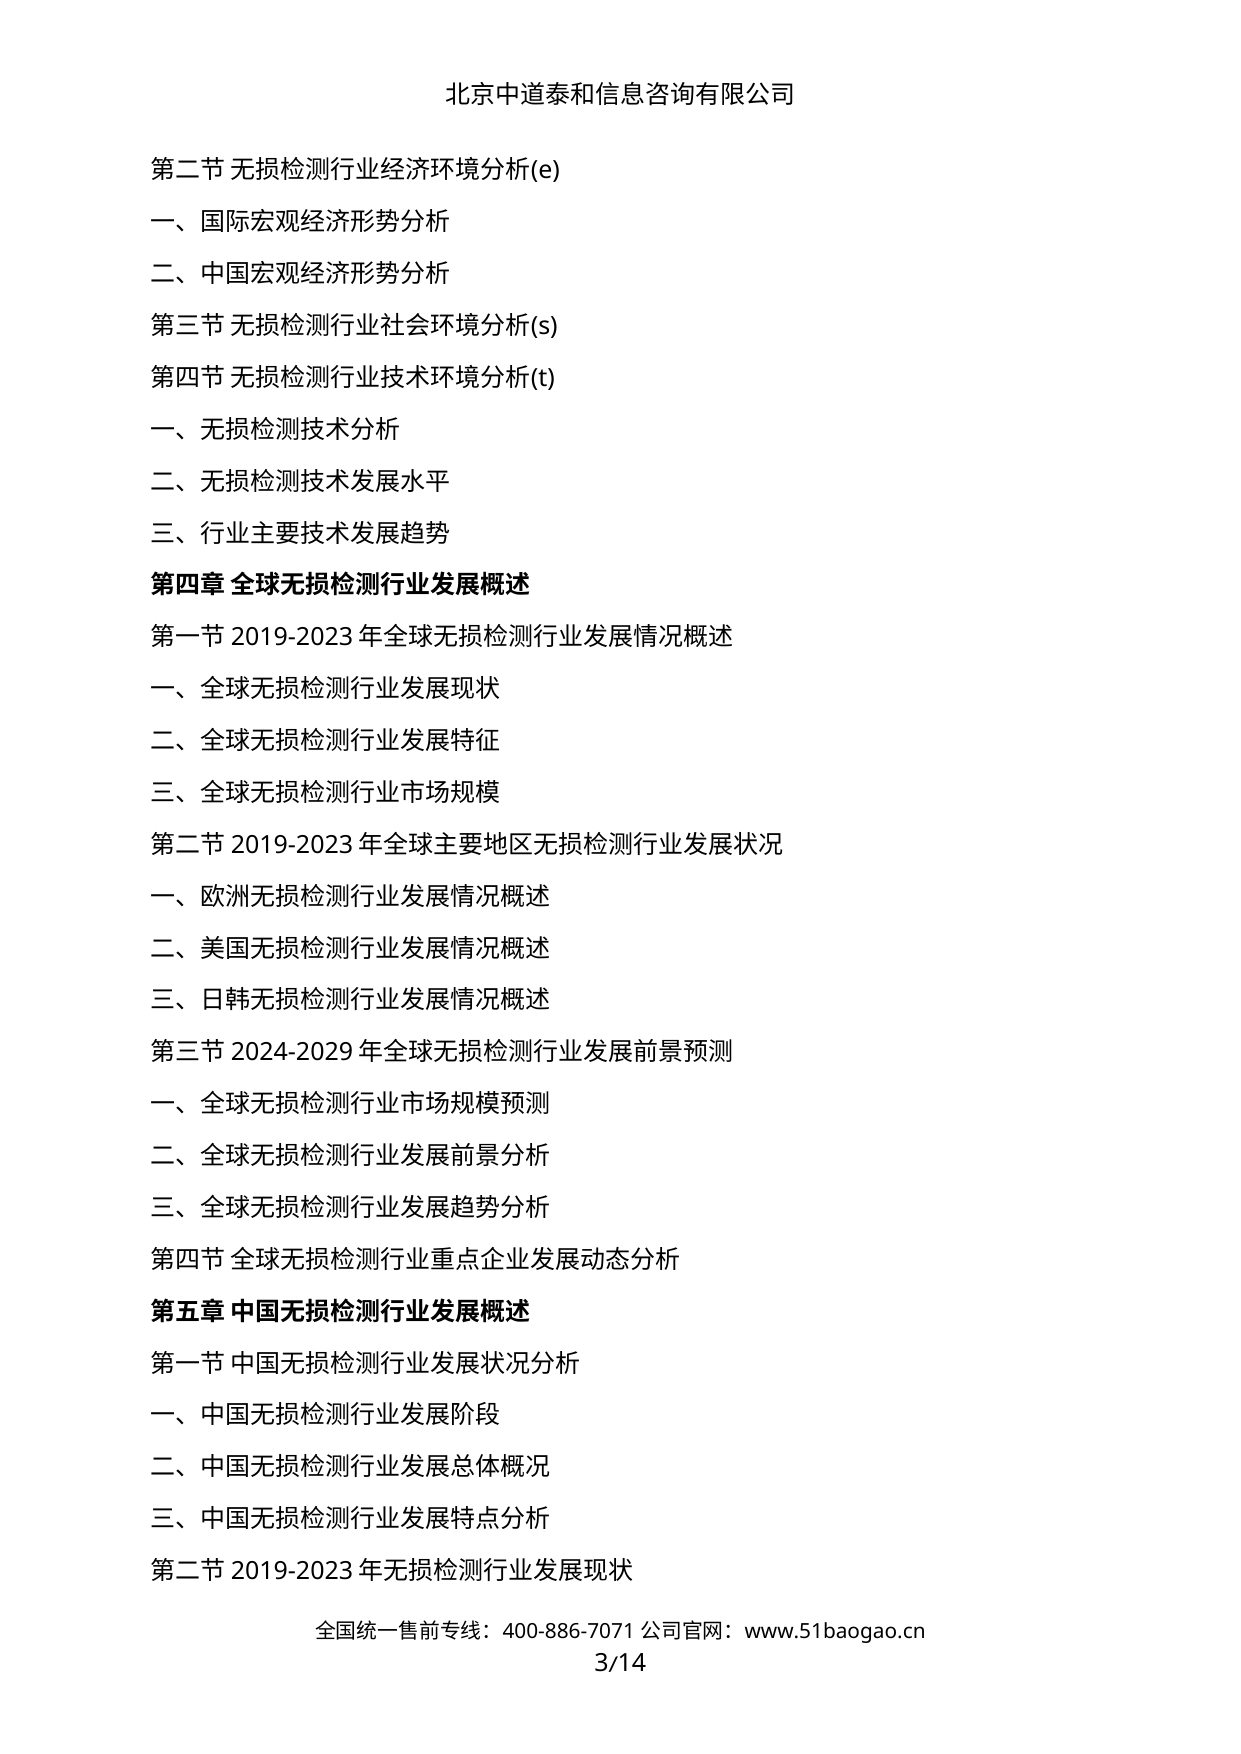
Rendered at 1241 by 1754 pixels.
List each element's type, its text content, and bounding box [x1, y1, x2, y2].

text 第二节 2019-2023年全球主要地区无损检测行业发展状况 [150, 824, 1090, 861]
text 一、中国无损检测行业发展阶段 [150, 1395, 1090, 1431]
text 三、全球无损检测行业市场规模 [150, 772, 1090, 809]
text 第二节 2019-2023年无损检测行业发展现状 [150, 1551, 1090, 1587]
text 二、美国无损检测行业发展情况概述 [150, 928, 1090, 964]
text 三、中国无损检测行业发展特点分析 [150, 1499, 1090, 1535]
text 一、全球无损检测行业市场规模预测 [150, 1084, 1090, 1120]
text 三、日韩无损检测行业发展情况概述 [150, 980, 1090, 1016]
text 二、全球无损检测行业发展特征 [150, 721, 1090, 757]
text 二、无损检测技术发展水平 [150, 461, 1090, 497]
text 一、国际宏观经济形势分析 [150, 202, 1090, 238]
text 二、全球无损检测行业发展前景分析 [150, 1136, 1090, 1172]
text 三、行业主要技术发展趋势 [150, 513, 1090, 549]
text 第二节 无损检测行业经济环境分析(e) [150, 150, 1090, 186]
text 三、全球无损检测行业发展趋势分析 [150, 1187, 1090, 1224]
text 第四章 全球无损检测行业发展概述 [150, 565, 1090, 601]
text 一、无损检测技术分析 [150, 409, 1090, 446]
text 第四节 无损检测行业技术环境分析(t) [150, 357, 1090, 394]
text 第一节 2019-2023年全球无损检测行业发展情况概述 [150, 617, 1090, 653]
text 第三节 无损检测行业社会环境分析(s) [150, 306, 1090, 342]
text 一、全球无损检测行业发展现状 [150, 669, 1090, 705]
text 第一节 中国无损检测行业发展状况分析 [150, 1343, 1090, 1379]
text 第四节 全球无损检测行业重点企业发展动态分析 [150, 1239, 1090, 1276]
text 一、欧洲无损检测行业发展情况概述 [150, 876, 1090, 912]
text 二、中国无损检测行业发展总体概况 [150, 1447, 1090, 1483]
text 第三节 2024-2029年全球无损检测行业发展前景预测 [150, 1032, 1090, 1068]
text 第五章 中国无损检测行业发展概述 [150, 1291, 1090, 1327]
text 二、中国宏观经济形势分析 [150, 254, 1090, 290]
